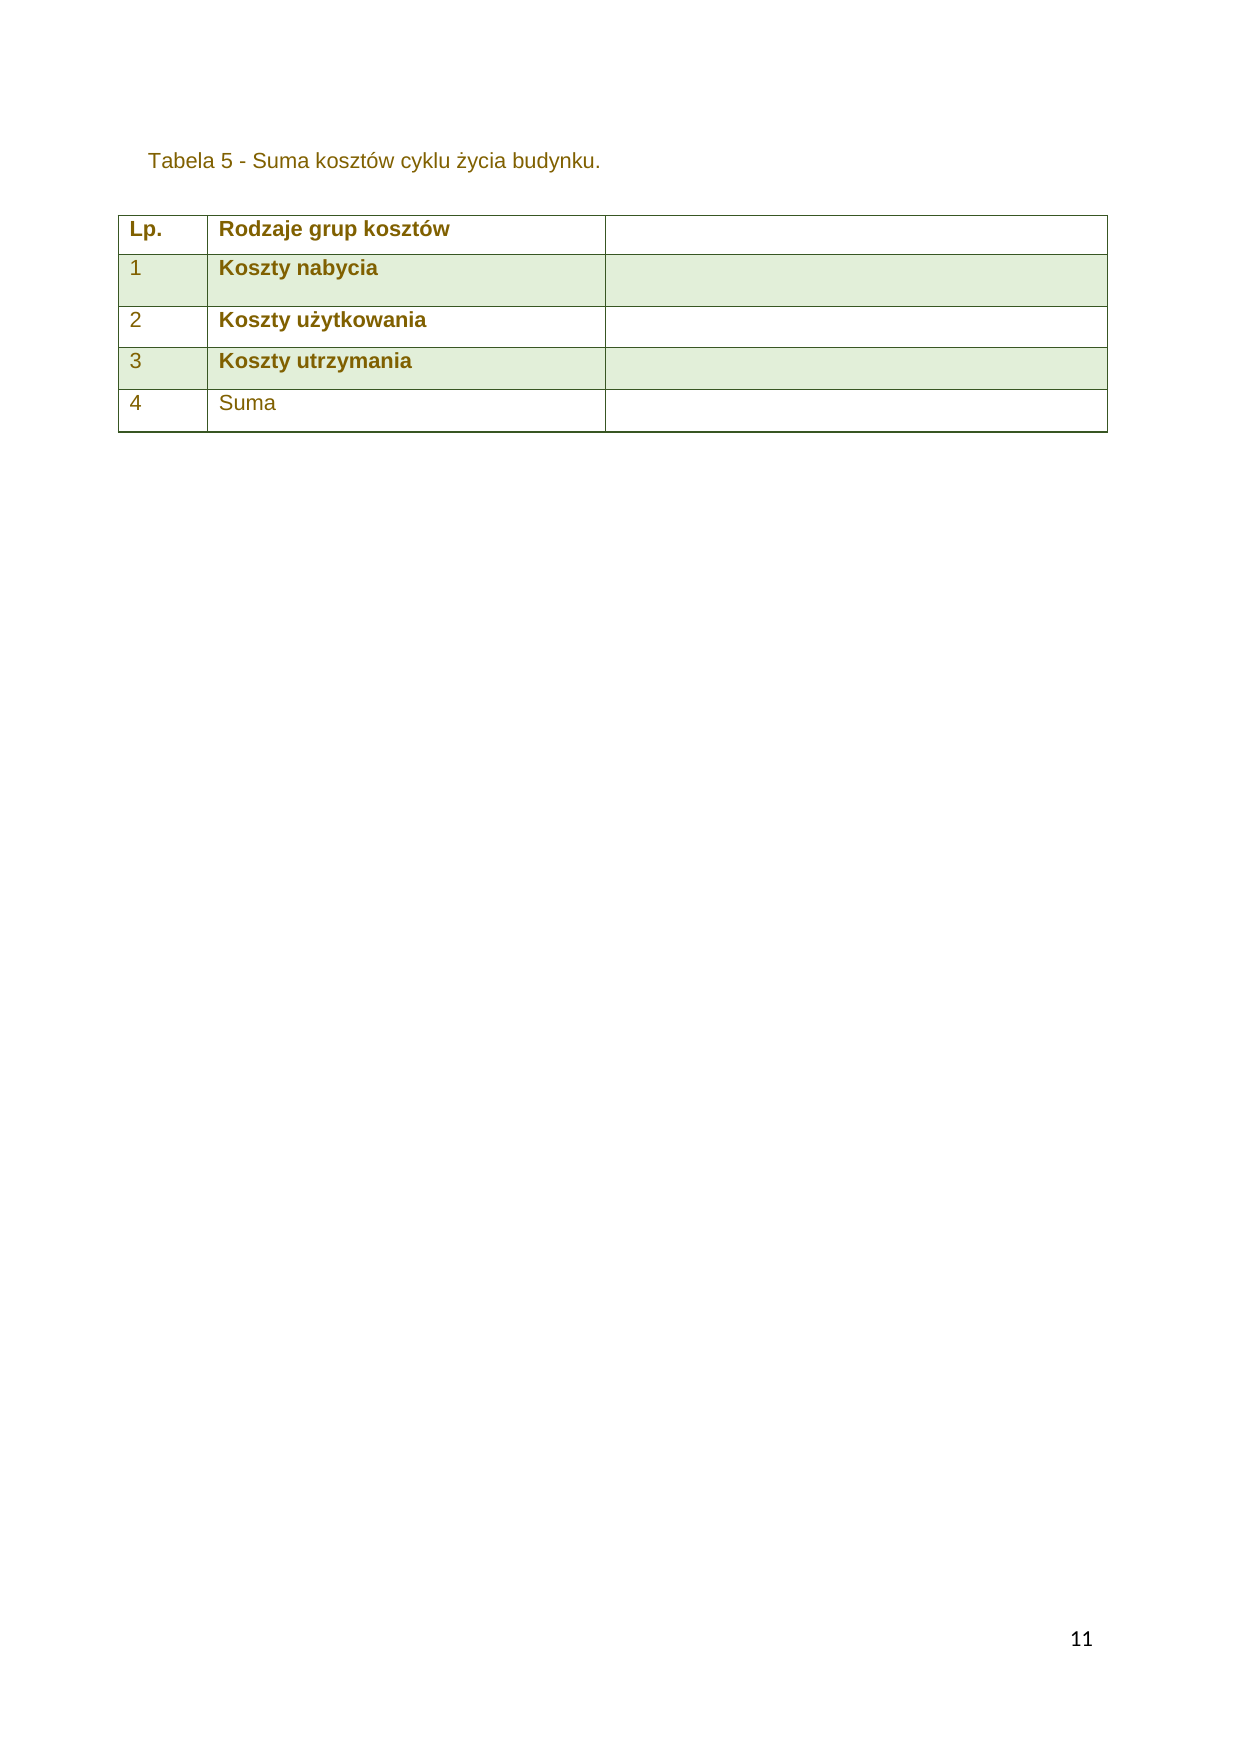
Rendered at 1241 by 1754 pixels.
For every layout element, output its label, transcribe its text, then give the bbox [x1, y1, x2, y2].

table_cell [606, 390, 1107, 431]
table_header Lp. [119, 216, 207, 254]
table_cell Koszty nabycia [208, 255, 605, 306]
table_cell 3 [119, 348, 207, 389]
table_cell [606, 348, 1107, 389]
table_cell 4 [119, 390, 207, 431]
table_cell [606, 255, 1107, 306]
table_header [606, 216, 1107, 254]
table_cell Koszty użytkowania [208, 307, 605, 347]
table_cell 1 [119, 255, 207, 306]
table_header Rodzaje grup kosztów [208, 216, 605, 254]
text Tabela 5 - Suma kosztów cyklu życia budynku. [148, 148, 1093, 173]
table_cell 2 [119, 307, 207, 347]
table_cell Koszty utrzymania [208, 348, 605, 389]
table_cell Suma [208, 390, 605, 431]
table_cell [606, 307, 1107, 347]
